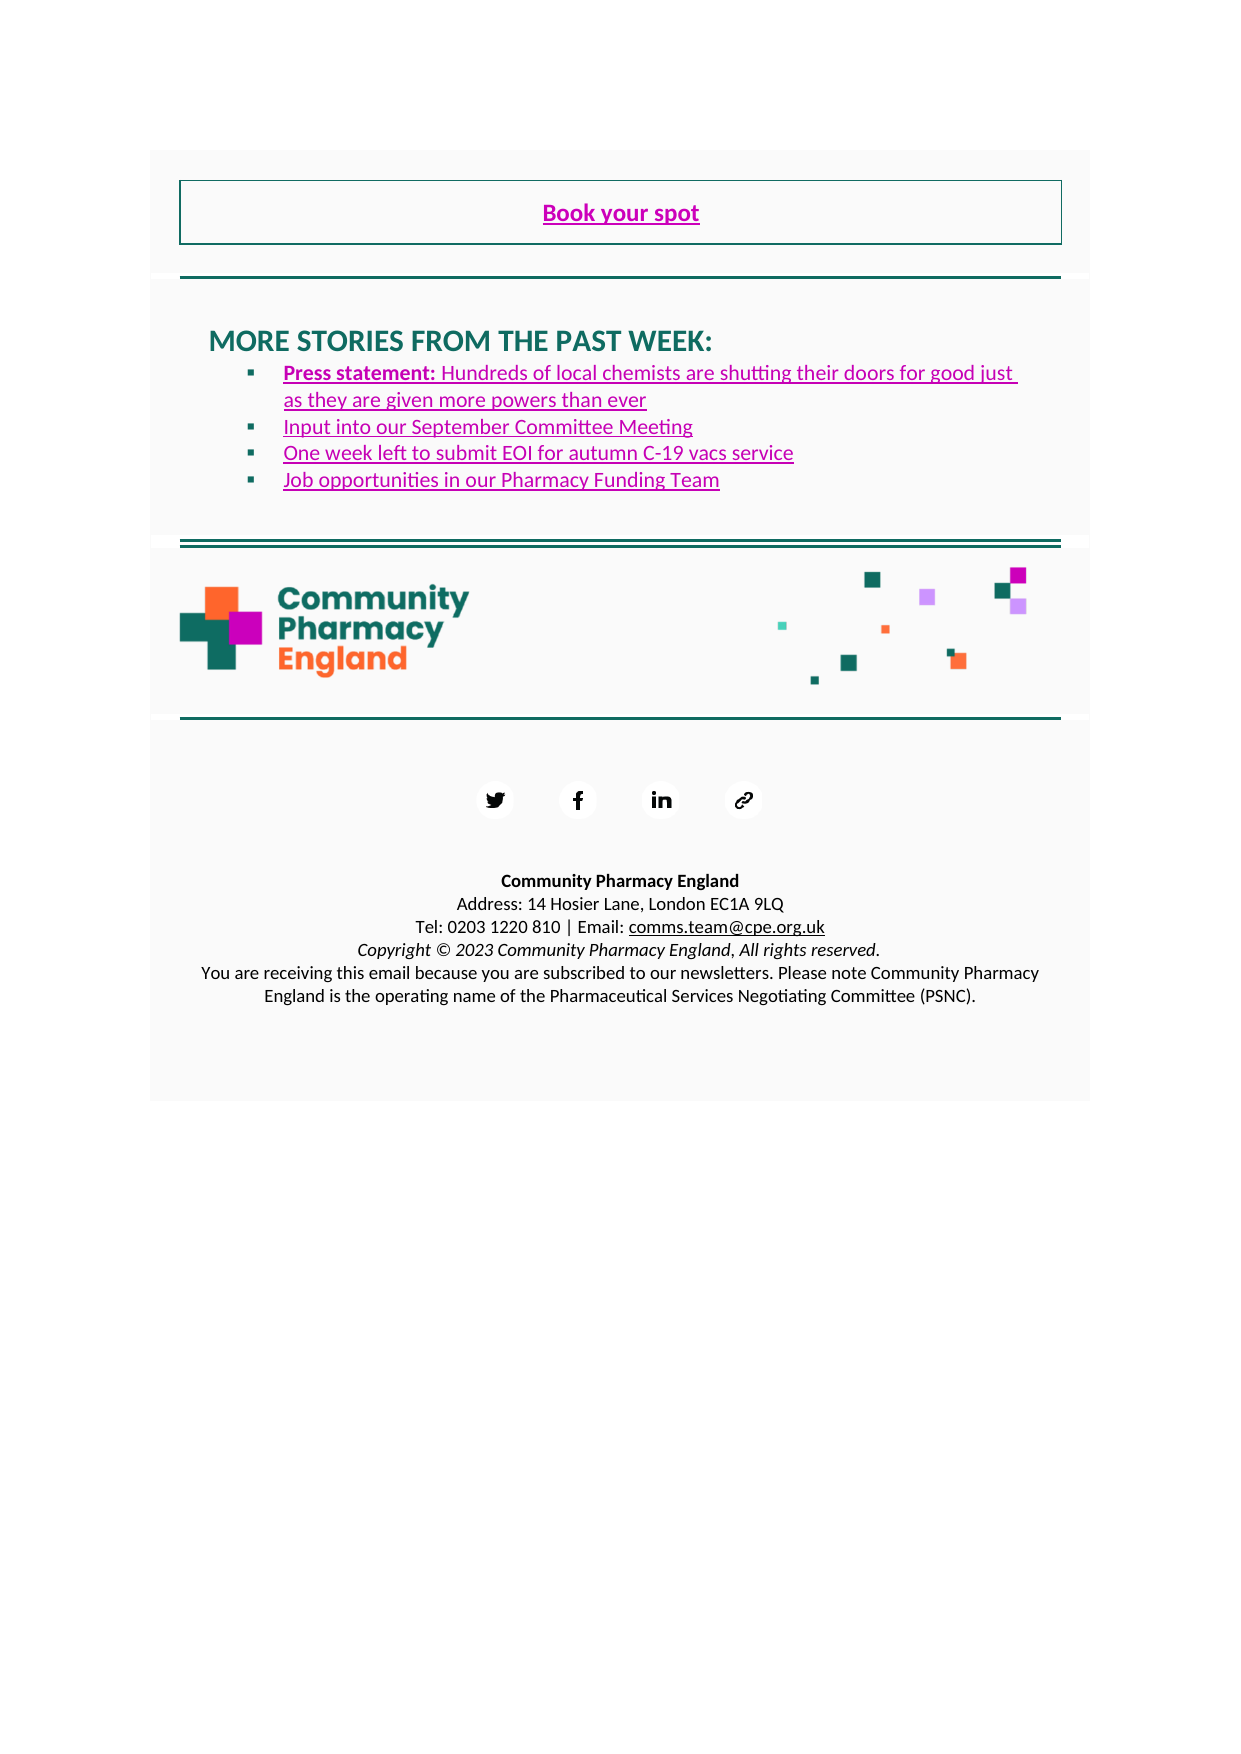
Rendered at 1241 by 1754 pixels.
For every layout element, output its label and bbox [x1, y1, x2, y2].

picture [724, 781, 763, 819]
picture [559, 781, 597, 819]
picture [179, 562, 1061, 700]
picture [642, 781, 680, 819]
picture [476, 781, 514, 819]
table_header [150, 150, 1090, 1101]
